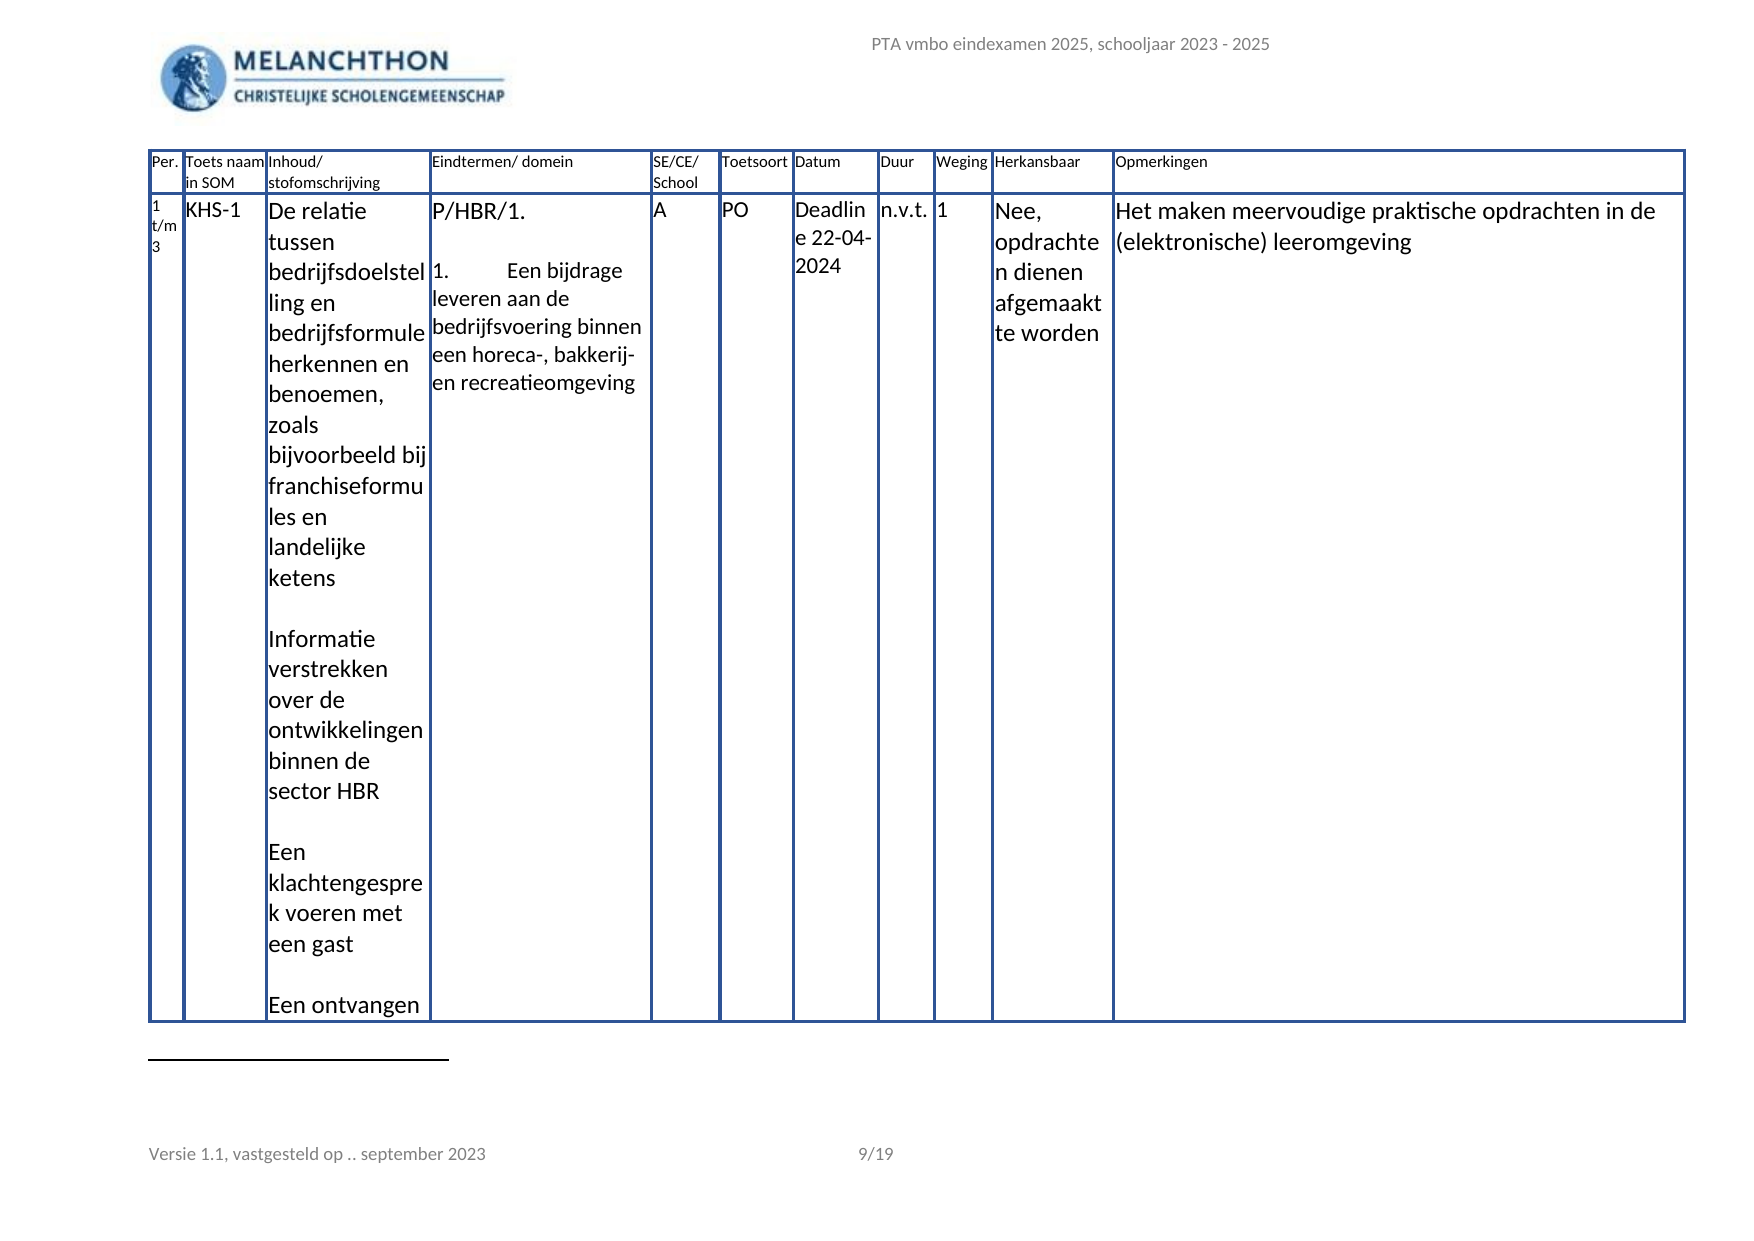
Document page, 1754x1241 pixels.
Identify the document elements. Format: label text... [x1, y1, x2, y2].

picture [150, 32, 517, 126]
table_cell A [653, 195, 718, 1019]
table_header Toetsoort [722, 152, 792, 192]
table_header Opmerkingen [1115, 152, 1683, 192]
table_cell P/HBR/1. Een bijdrage leveren aan de bedrijfsvoering binnen een horeca-, bakkerij- en recreatieomgeving [432, 195, 650, 1019]
table_cell n.v.t. [880, 195, 933, 1019]
table_header Inhoud/ stofomschrijving [268, 152, 429, 192]
table_cell Nee, opdrachten dienen afgemaakt te worden [994, 195, 1112, 1019]
table_header Duur [880, 152, 933, 192]
table_cell KHS-1 [186, 195, 265, 1019]
table_header SE/CE/ School [653, 152, 718, 192]
table_cell Het maken meervoudige praktische opdrachten in de (elektronische) leeromgeving [1115, 195, 1683, 1019]
table_cell 1 [936, 195, 991, 1019]
table_header Herkansbaar [994, 152, 1112, 192]
table_header Toets naam in SOM [186, 152, 265, 192]
table_header Per. [152, 152, 182, 192]
table_cell PO [722, 195, 792, 1019]
table_cell Deadline 22-04-2024 [795, 195, 877, 1019]
table_cell 1 t/m 3 [152, 195, 182, 1019]
table_header Eindtermen/ domein [432, 152, 650, 192]
table_header Datum [795, 152, 877, 192]
table_header Weging [936, 152, 991, 192]
